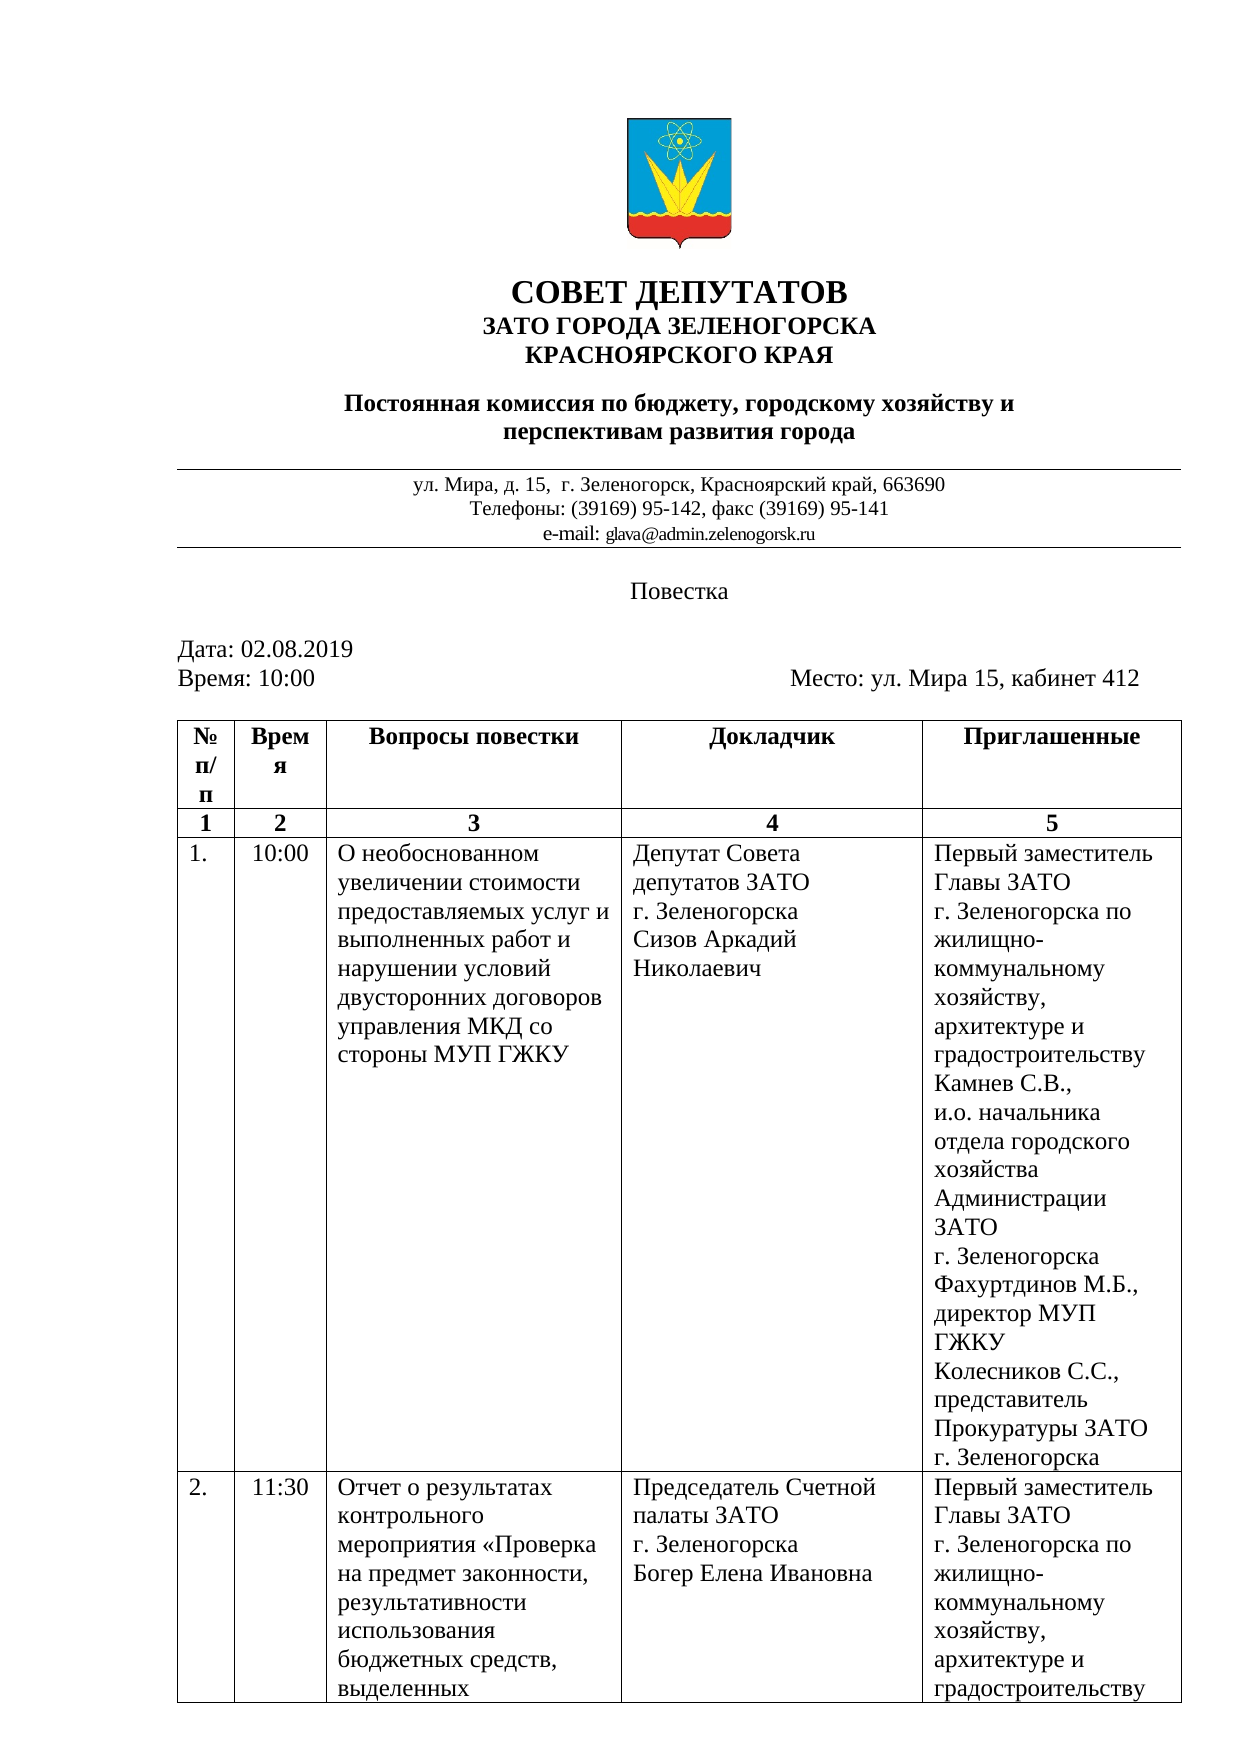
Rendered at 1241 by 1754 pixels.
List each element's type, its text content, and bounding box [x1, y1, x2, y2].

table_cell 1 [178, 809, 234, 837]
table_header Докладчик [622, 721, 922, 807]
text ул. Мира, д. 15, г. Зеленогорск, Красноярский край, 663690 [177, 470, 1181, 496]
table_cell 4 [622, 809, 922, 837]
table_cell [178, 838, 234, 1471]
text Время: 10:00 Место: ул. Мира 15, кабинет 412 [177, 663, 1181, 691]
table_header № п/п [178, 721, 234, 807]
table_cell О необоснованном увеличении стоимости предоставляемых услуг и выполненных работ и нарушении условий двусторонних договоров управления МКД со стороны МУП ГЖКУ [327, 838, 621, 1471]
text КРАСНОЯРСКОГО КРАЯ [177, 340, 1181, 368]
text перспективам развития города [177, 416, 1181, 445]
table_cell 5 [923, 809, 1181, 837]
table_cell 3 [327, 809, 621, 837]
picture [627, 118, 732, 249]
text e-mail: glava@admin.zelenogorsk.ru [177, 517, 1181, 547]
text Повестка [177, 576, 1181, 605]
table_header Приглашенные [923, 721, 1181, 807]
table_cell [923, 1472, 1181, 1702]
table_header Время [235, 721, 326, 807]
text Дата: 02.08.2019 [177, 634, 1181, 663]
table_cell [178, 1472, 234, 1702]
table_cell 10:00 [235, 838, 326, 1471]
subtitle СОВЕТ ДЕПУТАТОВ [177, 273, 1181, 311]
text Телефоны: (39169) 95-142, факс (39169) 95-141 [177, 496, 1181, 517]
table_cell Депутат Совета депутатов ЗАТО г. Зеленогорска Сизов Аркадий Николаевич [622, 838, 922, 1471]
text ЗАТО ГОРОДА ЗЕЛЕНОГОРСКА [177, 311, 1181, 340]
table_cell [622, 1472, 922, 1702]
table_cell 2 [235, 809, 326, 837]
table_cell Первый заместитель Главы ЗАТО г. Зеленогорска по жилищно-коммунальному хозяйству, архитектуре и градостроительству Камнев С.В., и.о. начальника отдела городского хозяйства Администрации ЗАТО г. Зеленогорска Фахуртдинов М.Б., директор МУП ГЖКУ Колесников С.С., представитель Прокуратуры ЗАТО г. Зеленогорска [923, 838, 1181, 1471]
text Постоянная комиссия по бюджету, городскому хозяйству и [177, 388, 1181, 416]
table_header Вопросы повестки [327, 721, 621, 807]
table_cell 11:30 [235, 1472, 326, 1702]
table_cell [327, 1472, 621, 1702]
